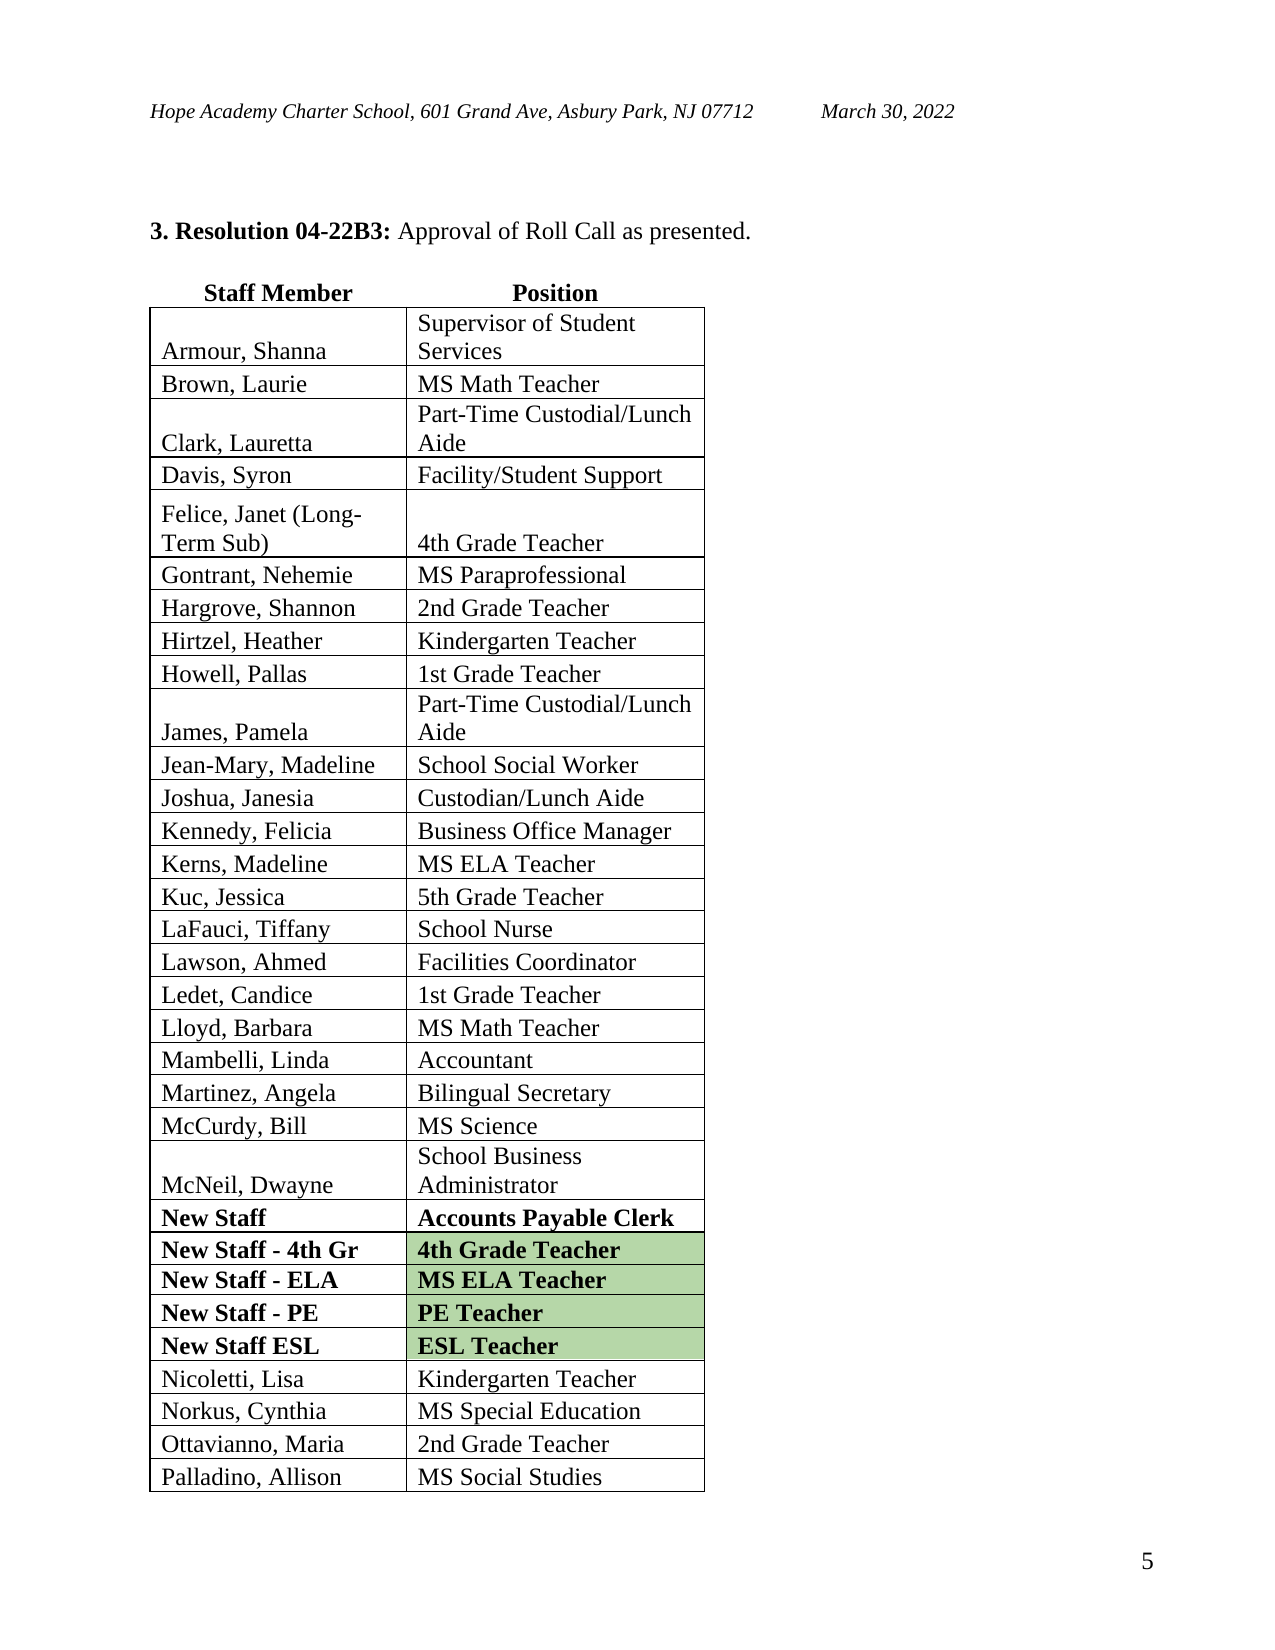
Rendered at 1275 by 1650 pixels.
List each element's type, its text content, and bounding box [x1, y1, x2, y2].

table_cell Kuc, Jessica [151, 879, 406, 910]
table_cell Joshua, Janesia [151, 780, 406, 812]
table_cell 5th Grade Teacher [407, 879, 704, 910]
table_cell 4th Grade Teacher [407, 490, 704, 556]
table_cell MS Math Teacher [407, 1010, 704, 1042]
table_cell Part-Time Custodial/Lunch Aide [407, 689, 704, 746]
table_cell 1st Grade Teacher [407, 656, 704, 688]
table_cell Business Office Manager [407, 813, 704, 845]
table_cell School Social Worker [407, 747, 704, 779]
table_cell New Staff - PE [151, 1295, 406, 1327]
table_cell MS Math Teacher [407, 366, 704, 398]
table_cell Part-Time Custodial/Lunch Aide [407, 399, 704, 456]
table_cell Lloyd, Barbara [151, 1010, 406, 1042]
table_cell New Staff [151, 1200, 406, 1231]
table_cell Palladino, Allison [151, 1459, 406, 1491]
table_cell Jean-Mary, Madeline [151, 747, 406, 779]
table_cell Hirtzel, Heather [151, 623, 406, 655]
table_cell ESL Teacher [407, 1328, 704, 1359]
table_cell Supervisor of Student Services [407, 308, 704, 365]
table_cell PE Teacher [407, 1295, 704, 1327]
table_cell Facility/Student Support [407, 458, 704, 489]
table_cell Accounts Payable Clerk [407, 1200, 704, 1231]
table_cell Hargrove, Shannon [151, 590, 406, 622]
table_cell Kennedy, Felicia [151, 813, 406, 845]
table_cell James, Pamela [151, 689, 406, 746]
table_cell Martinez, Angela [151, 1075, 406, 1107]
table_cell Lawson, Ahmed [151, 944, 406, 976]
table_cell Davis, Syron [151, 458, 406, 489]
table_cell Ledet, Candice [151, 977, 406, 1009]
table_header Staff Member [150, 274, 406, 307]
table_cell Accountant [407, 1043, 704, 1074]
table_cell Custodian/Lunch Aide [407, 780, 704, 812]
table_cell Ottavianno, Maria [151, 1426, 406, 1458]
table_cell 2nd Grade Teacher [407, 590, 704, 622]
table_cell Facilities Coordinator [407, 944, 704, 976]
table_cell New Staff - 4th Gr [151, 1233, 406, 1264]
table_cell Armour, Shanna [151, 308, 406, 365]
table_cell Clark, Lauretta [151, 399, 406, 456]
table_cell MS Special Education [407, 1394, 704, 1425]
table_cell MS Social Studies [407, 1459, 704, 1491]
table_cell Kindergarten Teacher [407, 1361, 704, 1392]
table_cell MS ELA Teacher [407, 1265, 704, 1294]
table_cell New Staff ESL [151, 1328, 406, 1359]
table_cell Felice, Janet (Long-Term Sub) [151, 490, 406, 556]
table_cell School Nurse [407, 911, 704, 943]
table_cell McNeil, Dwayne [151, 1141, 406, 1198]
table_cell MS Science [407, 1108, 704, 1140]
table_cell 4th Grade Teacher [407, 1233, 704, 1264]
table_cell Gontrant, Nehemie [151, 558, 406, 589]
table_cell Kindergarten Teacher [407, 623, 704, 655]
table_cell McCurdy, Bill [151, 1108, 406, 1140]
table_cell Howell, Pallas [151, 656, 406, 688]
table_header Position [406, 274, 704, 307]
table_cell School Business Administrator [407, 1141, 704, 1198]
table_cell New Staff - ELA [151, 1265, 406, 1294]
table_cell MS Paraprofessional [407, 558, 704, 589]
table_cell Brown, Laurie [151, 366, 406, 398]
table_cell Nicoletti, Lisa [151, 1361, 406, 1392]
table_cell Bilingual Secretary [407, 1075, 704, 1107]
table_cell Norkus, Cynthia [151, 1394, 406, 1425]
text 3. Resolution 04-22B3: Approval of Roll Call as presented. [150, 216, 1153, 245]
table_cell MS ELA Teacher [407, 846, 704, 877]
table_cell LaFauci, Tiffany [151, 911, 406, 943]
table_cell Mambelli, Linda [151, 1043, 406, 1074]
table_cell Kerns, Madeline [151, 846, 406, 877]
table_cell 1st Grade Teacher [407, 977, 704, 1009]
table_cell 2nd Grade Teacher [407, 1426, 704, 1458]
